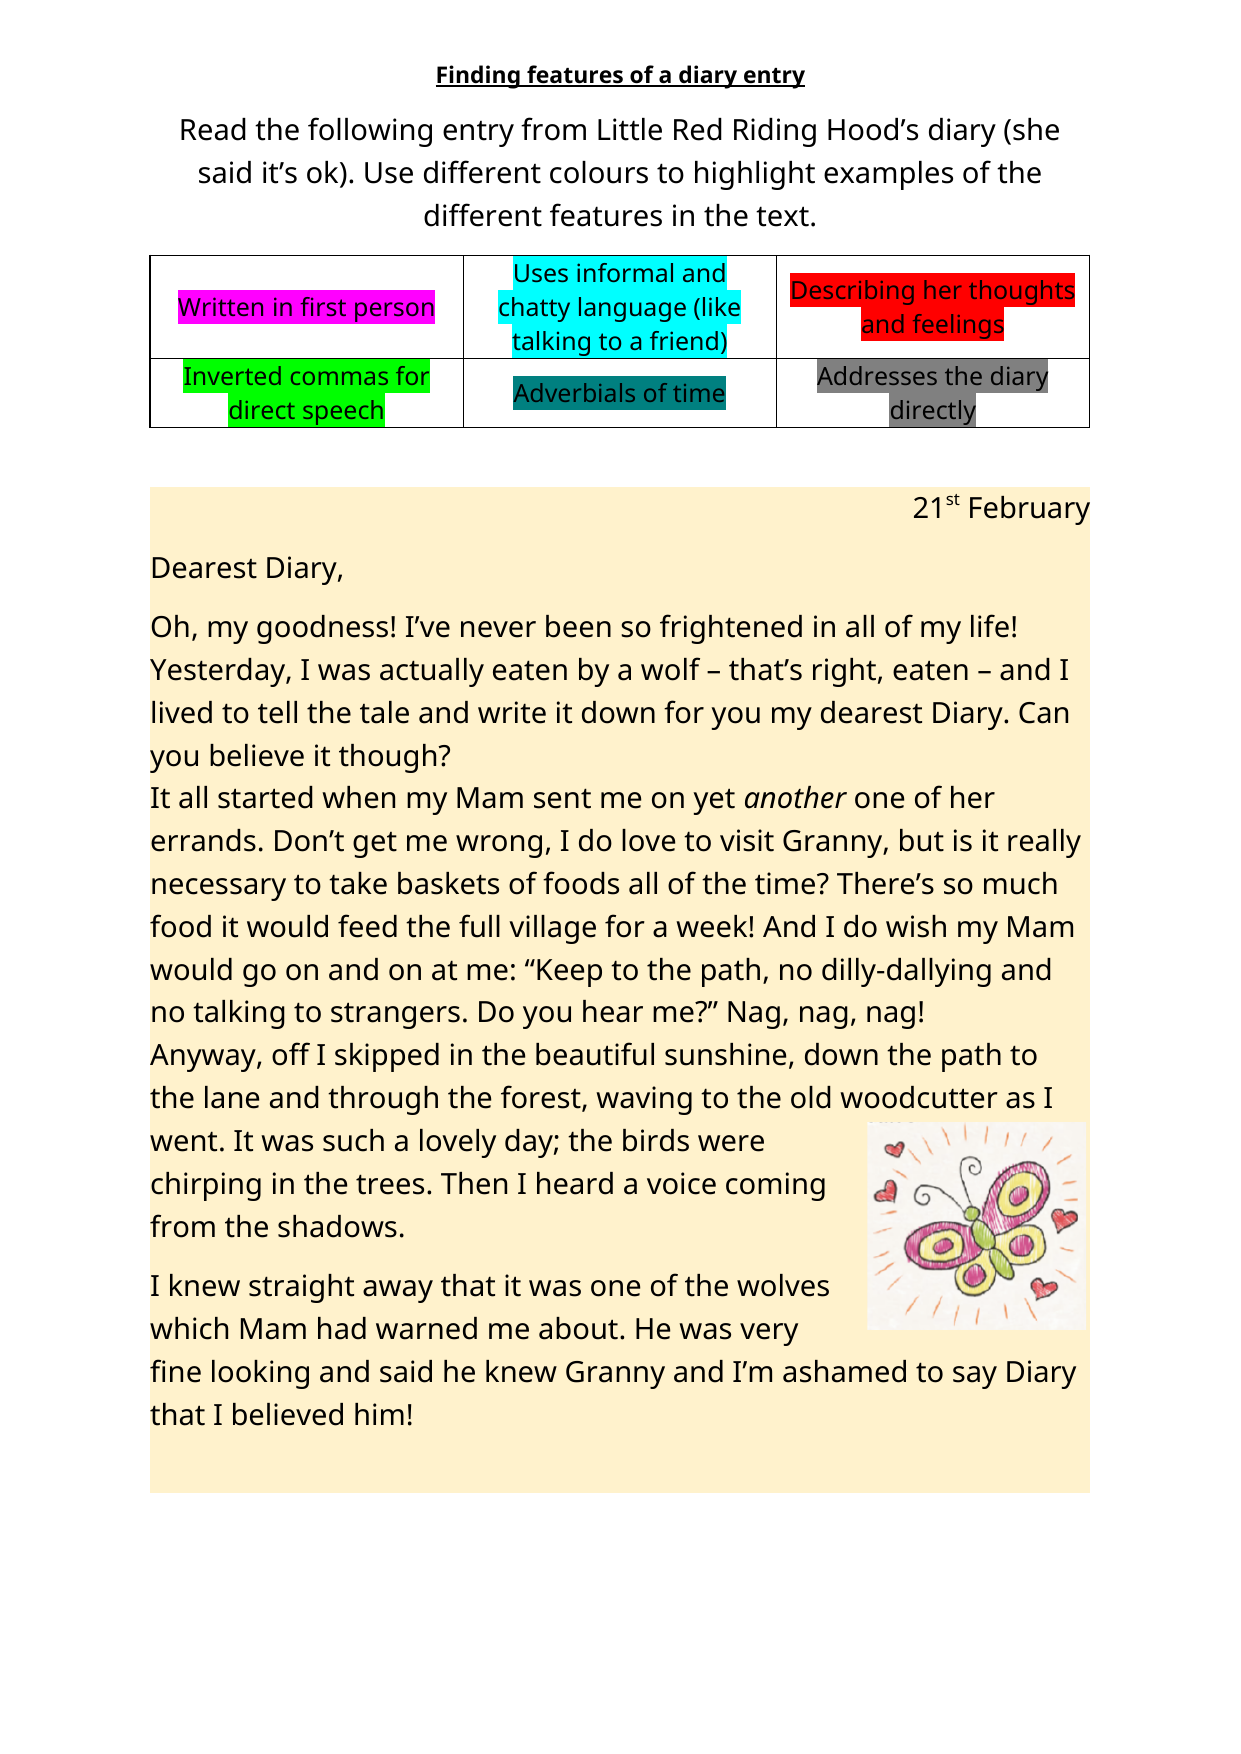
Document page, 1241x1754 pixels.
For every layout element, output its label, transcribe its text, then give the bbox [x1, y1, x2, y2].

text 21st February [150, 487, 1090, 527]
text Read the following entry from Little Red Riding Hood’s diary (she said it’s ok). Use different colours to highlight examples of the different features in the text. [150, 109, 1090, 235]
table_header Written in first person [151, 256, 463, 358]
table_cell Adverbials of time [464, 359, 776, 427]
text Oh, my goodness! I’ve never been so frightened in all of my life! Yesterday, I was actually eaten by a wolf – that’s right, eaten – and I lived to tell the tale and write it down for you my dearest Diary. Can you believe it though? It all started when my Mam sent me on yet another one of her errands. Don’t get me wrong, I do love to visit Granny, but is it really necessary to take baskets of foods all of the time? There’s so much food it would feed the full village for a week! And I do wish my Mam would go on and on at me: “Keep to the path, no dilly-dallying and no talking to strangers. Do you hear me?” Nag, nag, nag! Anyway, off I skipped in the beautiful sunshine, down the path to the lane and through the forest, waving to the old woodcutter as I went. It was such a lovely day; the birds were chirping in the trees. Then I heard a voice coming from the shadows. [150, 606, 1090, 1203]
text Dearest Diary, [150, 547, 1090, 587]
table_header Uses informal and chatty language (like talking to a friend) [727, 256, 776, 358]
table_cell Addresses the diary directly [976, 359, 1089, 427]
text Finding features of a diary entry [150, 59, 1090, 90]
table_cell Addresses the diary directly [777, 359, 889, 427]
text I knew straight away that it was one of the wolves which Mam had warned me about. He was very fine looking and said he knew Granny and I’m ashamed to say Diary that I believed him! [150, 1222, 1090, 1348]
table_cell Inverted commas for direct speech [151, 359, 228, 427]
table_header Describing her thoughts and feelings [777, 256, 1089, 358]
table_header Uses informal and chatty language (like talking to a friend) [464, 256, 513, 358]
table_cell Inverted commas for direct speech [385, 359, 463, 427]
